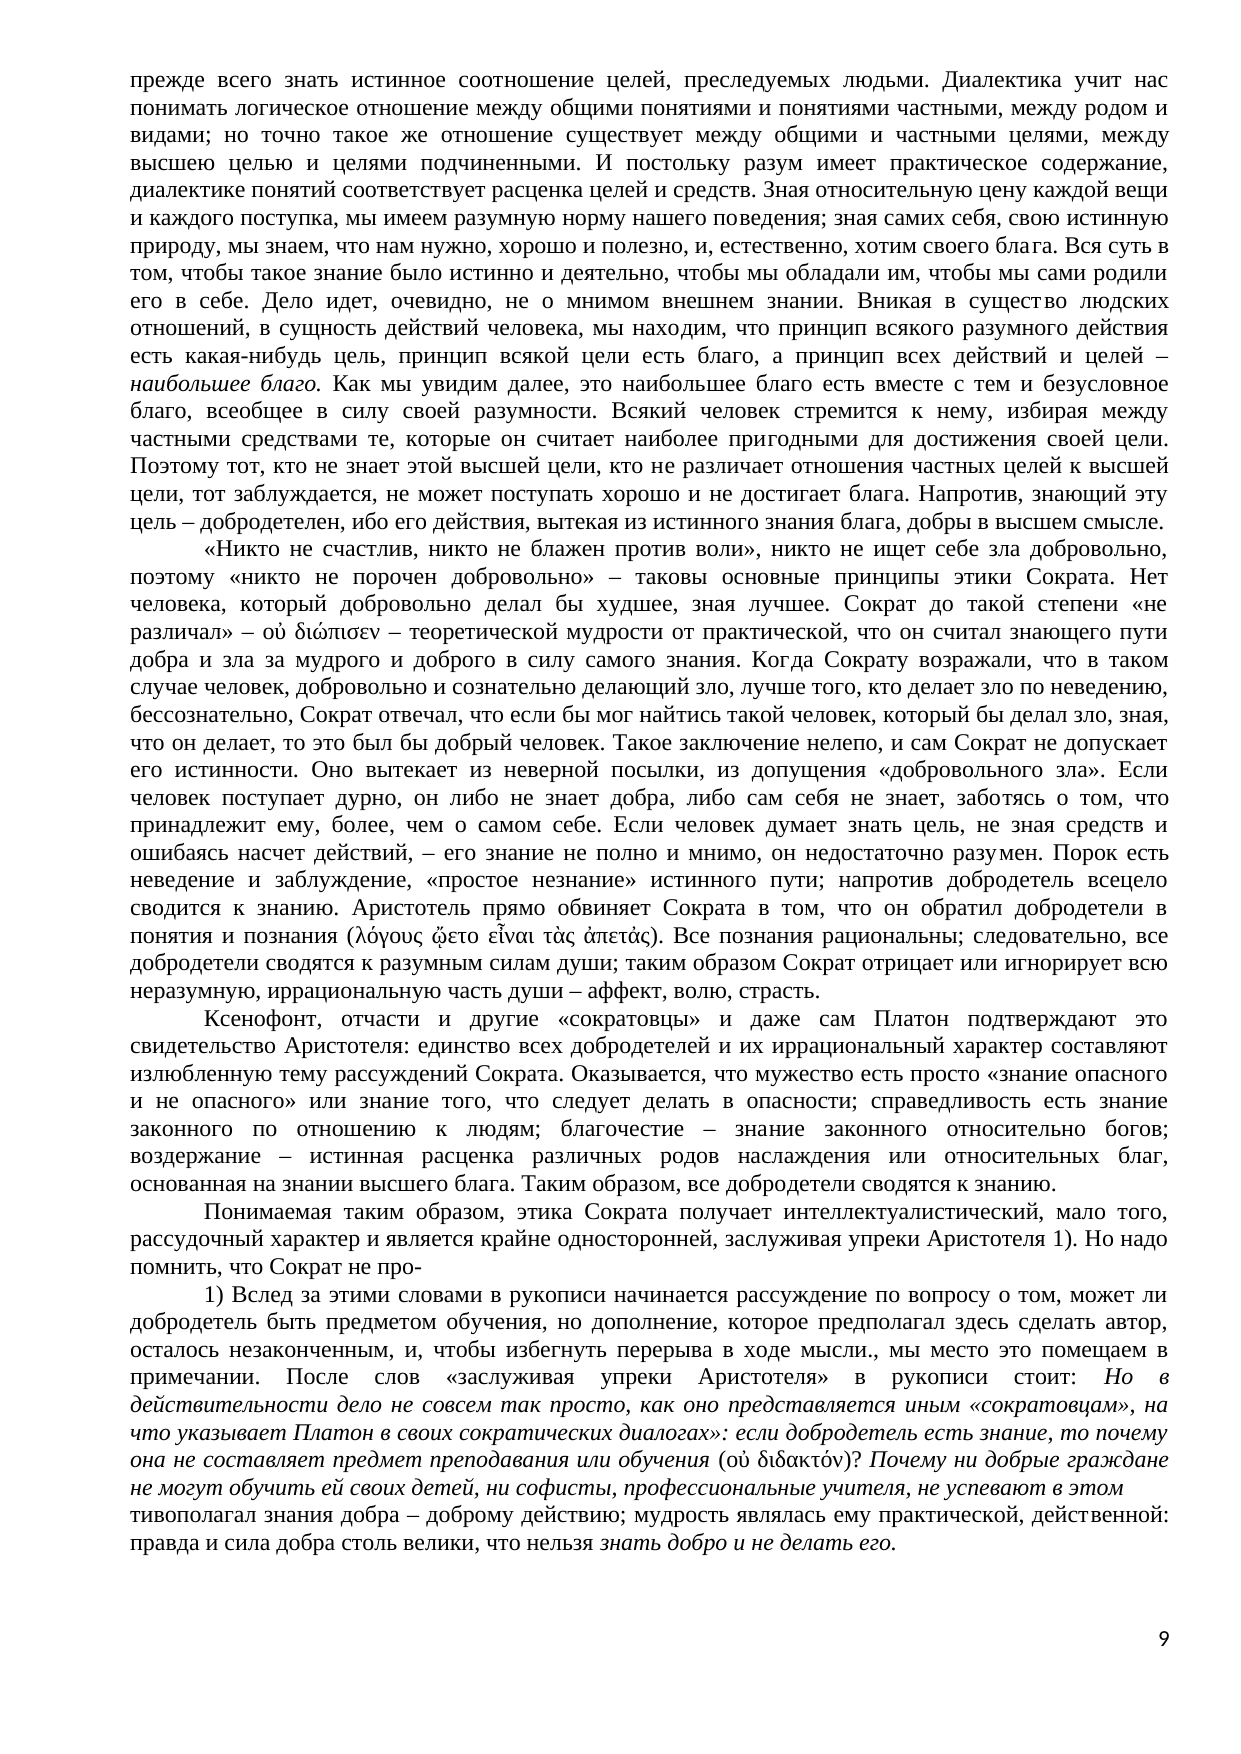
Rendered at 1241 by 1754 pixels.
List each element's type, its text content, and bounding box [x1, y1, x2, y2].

text тивополагал знания добра – доброму действию; мудрость являлась ему практической, действенной: правда и сила добра столь велики, что нельзя знать добро и не делать его. [130, 1500, 1169, 1556]
text 1) Вслед за этими словами в рукописи начинается рассуждение по вопросу о том, может ли добродетель быть предметом обучения, но дополнение, которое предполагал здесь сделать автор, осталось незаконченным, и, чтобы избегнуть перерыва в ходе мысли., мы место это помещаем в примечании. После слов «заслуживая упреки Аристотеля» в рукописи стоит: Но в действительности дело не совсем так просто, как оно представляется иным «сократовцам», на что указывает Платон в своих сократических диалогах»: если добродетель есть знание, то почему она не составляет предмет преподавания или обучения (οὐ διδακτόν)? Почему ни добрые граждане не могут обучить ей своих детей, ни софисты, профессиональные учителя, не успевают в этом [130, 1279, 1169, 1500]
text Понимаемая таким образом, этика Сократа получает интеллектуалистический, мало того, рассудочный характер и является крайне односторонней, заслуживая упреки Аристотеля 1). Но надо помнить, что Сократ не про- [130, 1197, 1169, 1279]
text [130, 65, 1169, 534]
text Ксенофонт, отчасти и другие «сократовцы» и даже сам Платон подтверждают это свидетельство Аристотеля: единство всех добродетелей и их иррациональный характер составляют излюбленную тему рассуждений Сократа. Оказывается, что мужество есть просто «знание опасного и не опасного» или знание того, что следует делать в опасности; справедливость есть знание законного по отношению к людям; благочестие – знание законного относительно богов; воздержание – истинная расценка различных родов наслаждения или относительных благ, основанная на знании высшего блага. Таким образом, все добродетели сводятся к знанию. [130, 1003, 1169, 1197]
text «Никто не счастлив, никто не блажен против воли», никто не ищет себе зла добровольно, поэтому «никто не порочен добровольно» – таковы основные принципы этики Сократа. Нет человека, который добровольно делал бы худшее, зная лучшее. Сократ до такой степени «не различал» – οὐ διώπισεν – теоретической мудрости от практической, что он считал знающего пути добра и зла за мудрого и доброго в силу самого знания. Когда Сократу возражали, что в таком случае человек, добровольно и сознательно делающий зло, лучше того, кто делает зло по неведению, бессознательно, Сократ отвечал, что если бы мог найтись такой человек, который бы делал зло, зная, что он делает, то это был бы добрый человек. Такое заключение нелепо, и сам Сократ не допускает его истинности. Оно вытекает из неверной посылки, из допущения «добровольного зла». Если человек поступает дурно, он либо не знает добра, либо сам себя не знает, заботясь о том, что принадлежит ему, более, чем о самом себе. Если человек думает знать цель, не зная средств и ошибаясь насчет действий, – его знание не полно и мнимо, он недостаточно разумен. Порок есть неведение и заблуждение, «простое незнание» истинного пути; напротив добродетель всецело сводится к знанию. Аристотель прямо обвиняет Сократа в том, что он обратил добродетели в понятия и познания (λόγους ᾤετο εἶναι τὰς ἀπετἀς). Все познания рациональны; следовательно, все добродетели сводятся к разумным силам души; таким образом Сократ отрицает или игнорирует всю неразумную, иррациональную часть души – аффект, волю, страсть. [130, 534, 1169, 1003]
